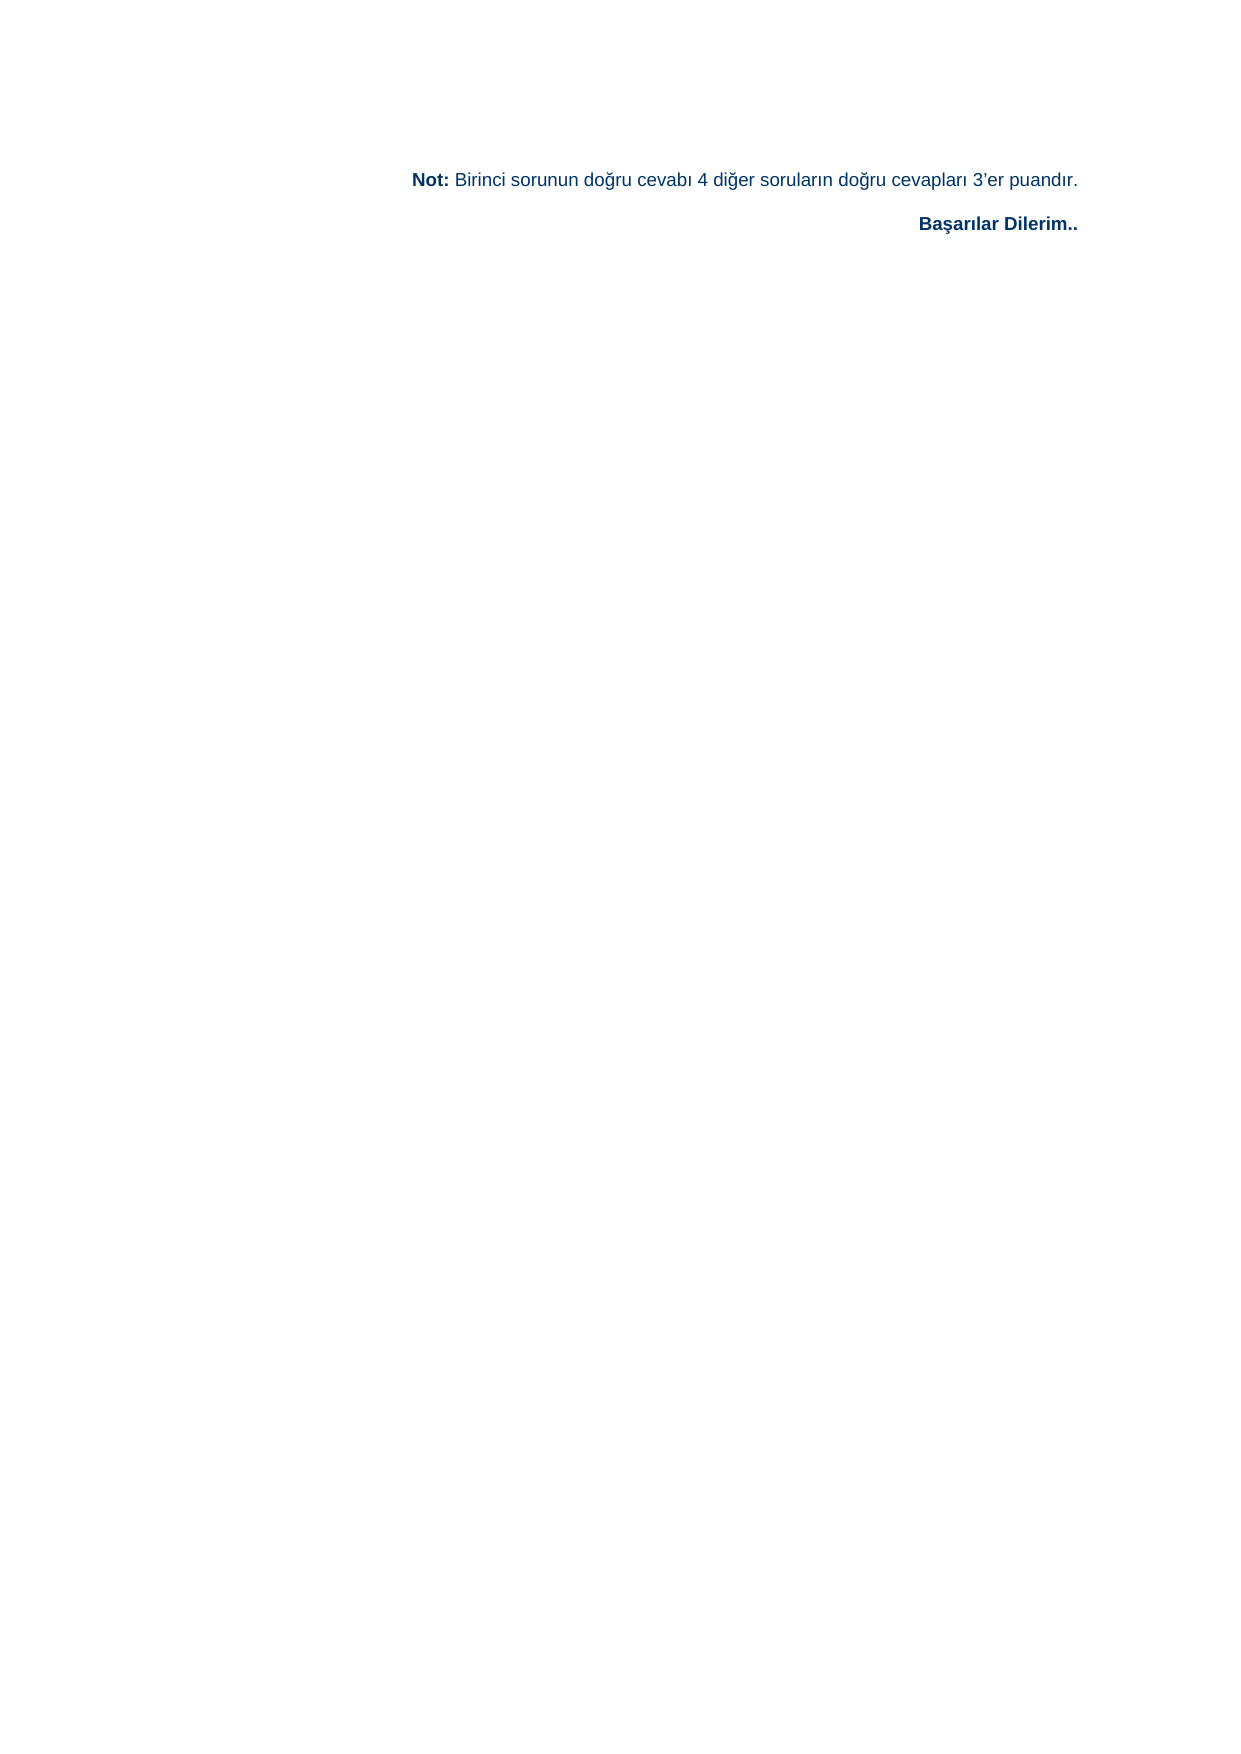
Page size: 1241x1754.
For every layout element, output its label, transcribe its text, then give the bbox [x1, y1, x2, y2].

text Başarılar Dilerim.. [166, 212, 1078, 234]
text Not: Birinci sorunun doğru cevabı 4 diğer soruların doğru cevapları 3’er puandır. [166, 169, 1078, 191]
